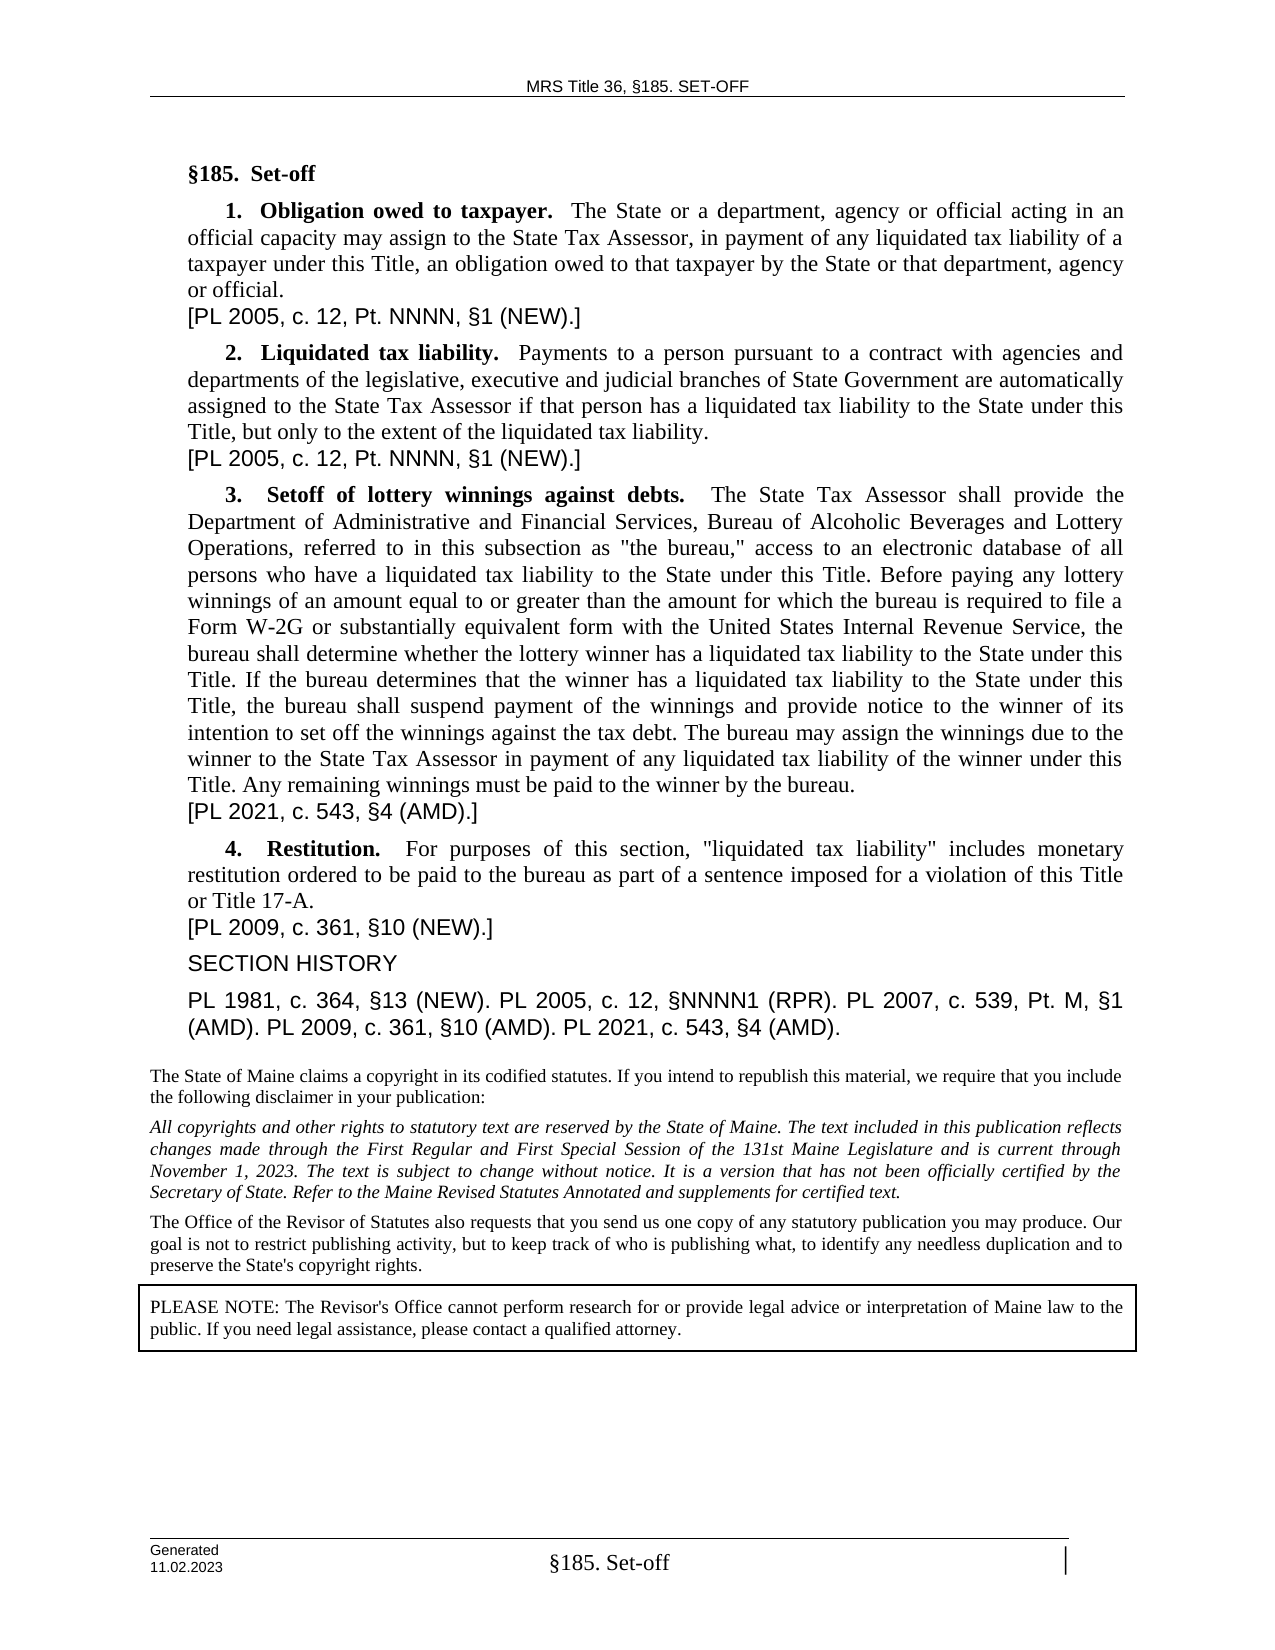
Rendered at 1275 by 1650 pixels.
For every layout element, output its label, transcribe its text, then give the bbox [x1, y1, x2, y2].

text 2. Liquidated tax liability. Payments to a person pursuant to a contract with agencies and departments of the legislative, executive and judicial branches of State Government are automatically assigned to the State Tax Assessor if that person has a liquidated tax liability to the State under this Title, but only to the extent of the liquidated tax liability. [187, 339, 1125, 445]
text [PL 2005, c. 12, Pt. NNNN, §1 (NEW).] [187, 303, 1125, 329]
text §185. Set-off [187, 160, 1125, 187]
text All copyrights and other rights to statutory text are reserved by the State of Maine. The text included in this publication reflects changes made through the First Regular and First Special Session of the 131st Maine Legislature and is current through November 1, 2023 . The text is subject to change without notice. It is a version that has not been officially certified by the Secretary of State. Refer to the Maine Revised Statutes Annotated and supplements for certified text. [150, 1116, 1125, 1203]
text 3. Setoff of lottery winnings against debts. The State Tax Assessor shall provide the Department of Administrative and Financial Services, Bureau of Alcoholic Beverages and Lottery Operations, referred to in this subsection as "the bureau," access to an electronic database of all persons who have a liquidated tax liability to the State under this Title. Before paying any lottery winnings of an amount equal to or greater than the amount for which the bureau is required to file a Form W-2G or substantially equivalent form with the United States Internal Revenue Service, the bureau shall determine whether the lottery winner has a liquidated tax liability to the State under this Title. If the bureau determines that the winner has a liquidated tax liability to the State under this Title, the bureau shall suspend payment of the winnings and provide notice to the winner of its intention to set off the winnings against the tax debt. The bureau may assign the winnings due to the winner to the State Tax Assessor in payment of any liquidated tax liability of the winner under this Title. Any remaining winnings must be paid to the winner by the bureau. [187, 482, 1125, 798]
text SECTION HISTORY [187, 950, 1125, 977]
text 1. Obligation owed to taxpayer. The State or a department, agency or official acting in an official capacity may assign to the State Tax Assessor, in payment of any liquidated tax liability of a taxpayer under this Title, an obligation owed to that taxpayer by the State or that department, agency or official. [187, 197, 1125, 303]
text [PL 2021, c. 543, §4 (AMD).] [187, 798, 1125, 824]
text [PL 2005, c. 12, Pt. NNNN, §1 (NEW).] [187, 445, 1125, 471]
text PLEASE NOTE: The Revisor's Office cannot perform research for or provide legal advice or interpretation of Maine law to the public. If you need legal assistance, please contact a qualified attorney. [140, 1286, 1135, 1350]
text The Office of the Revisor of Statutes also requests that you send us one copy of any statutory publication you may produce. Our goal is not to restrict publishing activity, but to keep track of who is publishing what, to identify any needless duplication and to preserve the State's copyright rights. [150, 1211, 1125, 1276]
text PL 1981, c. 364, §13 (NEW). PL 2005, c. 12, §NNNN1 (RPR). PL 2007, c. 539, Pt. M, §1 (AMD). PL 2009, c. 361, §10 (AMD). PL 2021, c. 543, §4 (AMD). [187, 987, 1125, 1040]
text 4. Restitution. For purposes of this section, "liquidated tax liability" includes monetary restitution ordered to be paid to the bureau as part of a sentence imposed for a violation of this Title or Title 17‑A. [187, 834, 1125, 914]
text [PL 2009, c. 361, §10 (NEW).] [187, 914, 1125, 940]
text The State of Maine claims a copyright in its codified statutes. If you intend to republish this material, we require that you include the following disclaimer in your publication: [150, 1065, 1125, 1108]
